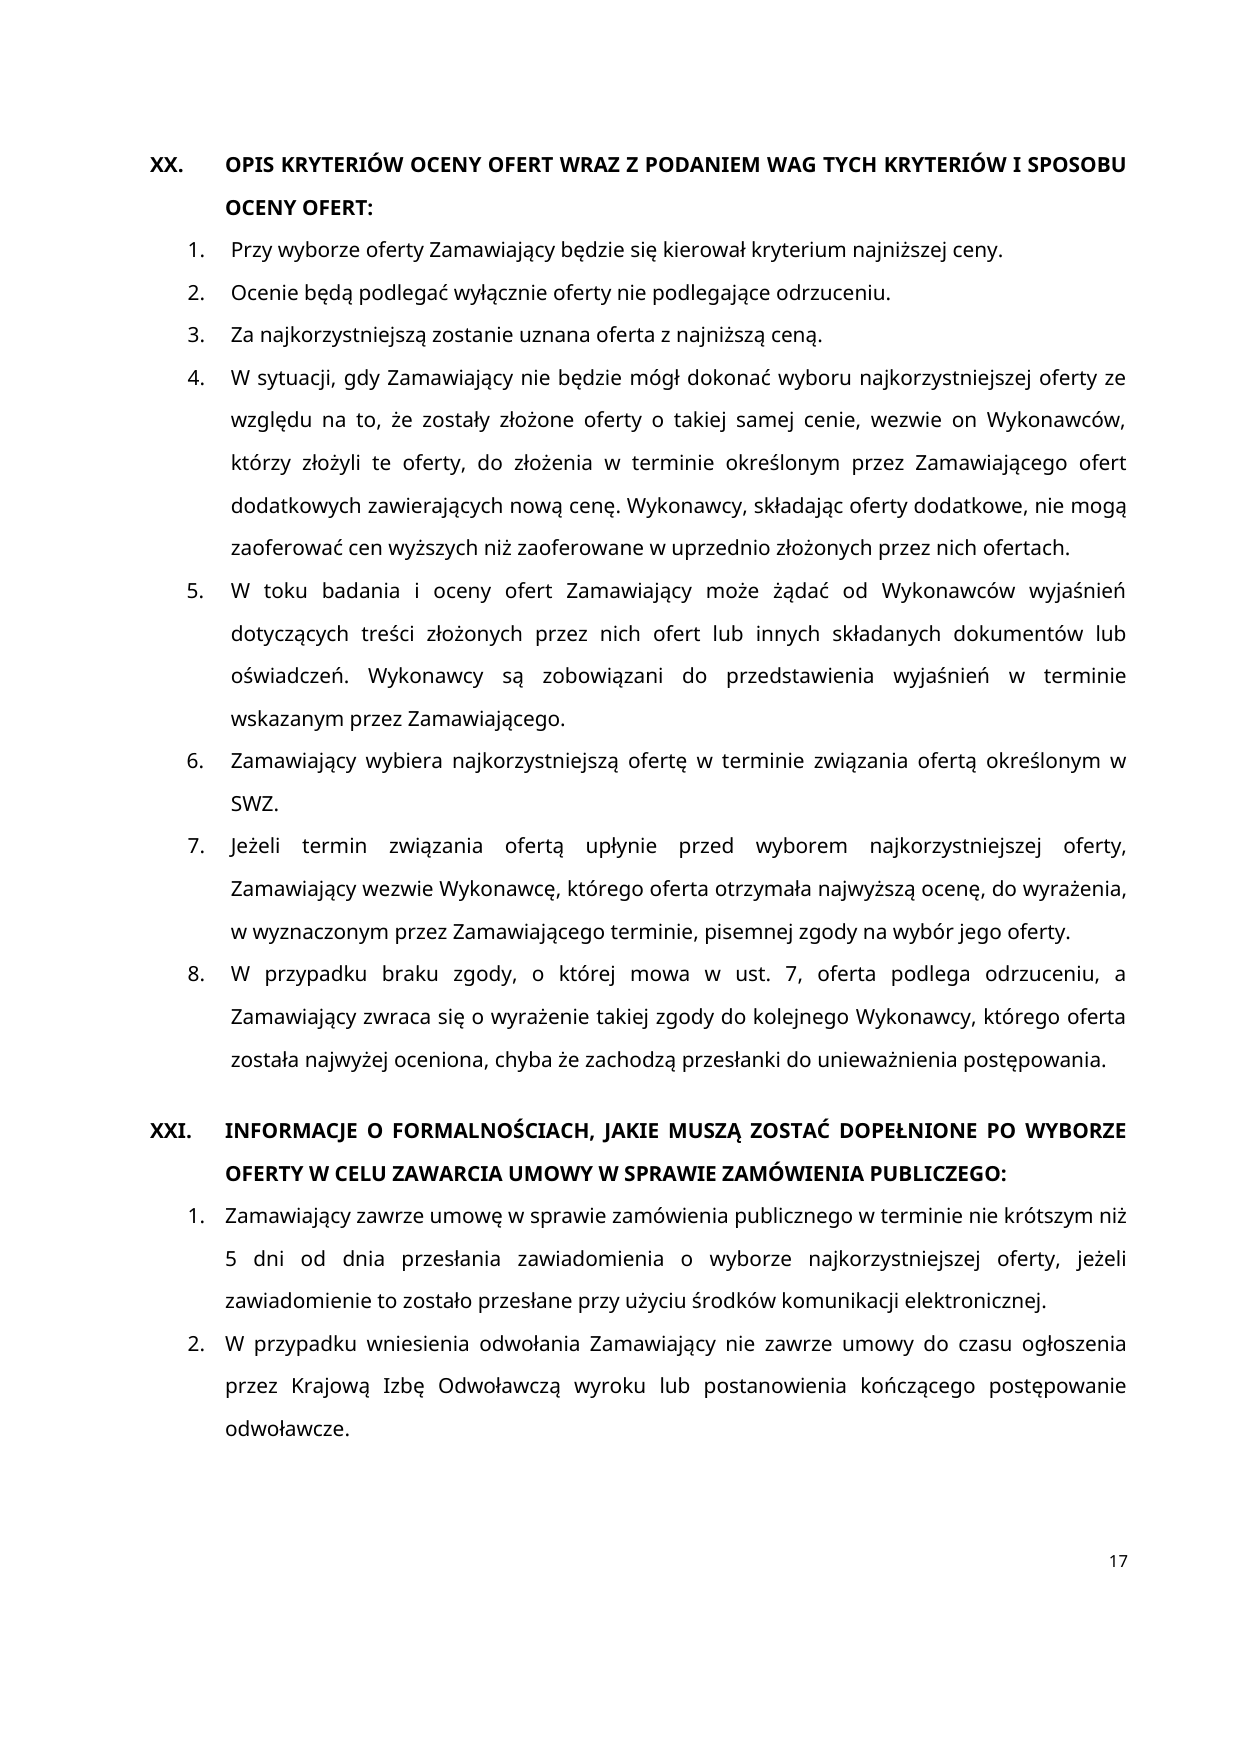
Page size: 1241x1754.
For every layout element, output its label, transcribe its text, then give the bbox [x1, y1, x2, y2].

list Ocenie będą podlegać wyłącznie oferty nie podlegające odrzuceniu. [187, 278, 1128, 306]
list Jeżeli termin związania ofertą upłynie przed wyborem najkorzystniejszej oferty, Zamawiający wezwie Wykonawcę, którego oferta otrzymała najwyższą ocenę, do wyrażenia, w wyznaczonym przez Zamawiającego terminie, pisemnej zgody na wybór jego oferty. [187, 832, 1128, 945]
list OPIS KRYTERIÓW OCENY OFERT WRAZ Z PODANIEM WAG TYCH KRYTERIÓW I SPOSOBU OCENY OFERT: [150, 150, 1128, 221]
list Zamawiający zawrze umowę w sprawie zamówienia publicznego w terminie nie krótszym niż 5 dni od dnia przesłania zawiadomienia o wyborze najkorzystniejszej oferty, jeżeli zawiadomienie to zostało przesłane przy użyciu środków komunikacji elektronicznej. [187, 1201, 1128, 1315]
list W przypadku braku zgody, o której mowa w ust. 7, oferta podlega odrzuceniu, a Zamawiający zwraca się o wyrażenie takiej zgody do kolejnego Wykonawcy, którego oferta została najwyżej oceniona, chyba że zachodzą przesłanki do unieważnienia postępowania. [187, 959, 1128, 1073]
list W toku badania i oceny ofert Zamawiający może żądać od Wykonawców wyjaśnień dotyczących treści złożonych przez nich ofert lub innych składanych dokumentów lub oświadczeń. Wykonawcy są zobowiązani do przedstawienia wyjaśnień w terminie wskazanym przez Zamawiającego. [186, 576, 1128, 732]
list W sytuacji, gdy Zamawiający nie będzie mógł dokonać wyboru najkorzystniejszej oferty ze względu na to, że zostały złożone oferty o takiej samej cenie, wezwie on Wykonawców, którzy złożyli te oferty, do złożenia w terminie określonym przez Zamawiającego ofert dodatkowych zawierających nową cenę. Wykonawcy, składając oferty dodatkowe, nie mogą zaoferować cen wyższych niż zaoferowane w uprzednio złożonych przez nich ofertach. [187, 363, 1128, 562]
list Przy wyborze oferty Zamawiający będzie się kierował kryterium najniższej ceny. [187, 235, 1128, 264]
list Zamawiający wybiera najkorzystniejszą ofertę w terminie związania ofertą określonym w SWZ. [186, 746, 1128, 817]
list W przypadku wniesienia odwołania Zamawiający nie zawrze umowy do czasu ogłoszenia przez Krajową Izbę Odwoławczą wyroku lub postanowienia kończącego postępowanie odwoławcze. [187, 1329, 1128, 1443]
list INFORMACJE O FORMALNOŚCIACH, JAKIE MUSZĄ ZOSTAĆ DOPEŁNIONE PO WYBORZE OFERTY W CELU ZAWARCIA UMOWY W SPRAWIE ZAMÓWIENIA PUBLICZEGO: [150, 1116, 1128, 1187]
list Za najkorzystniejszą zostanie uznana oferta z najniższą ceną. [187, 320, 1128, 349]
